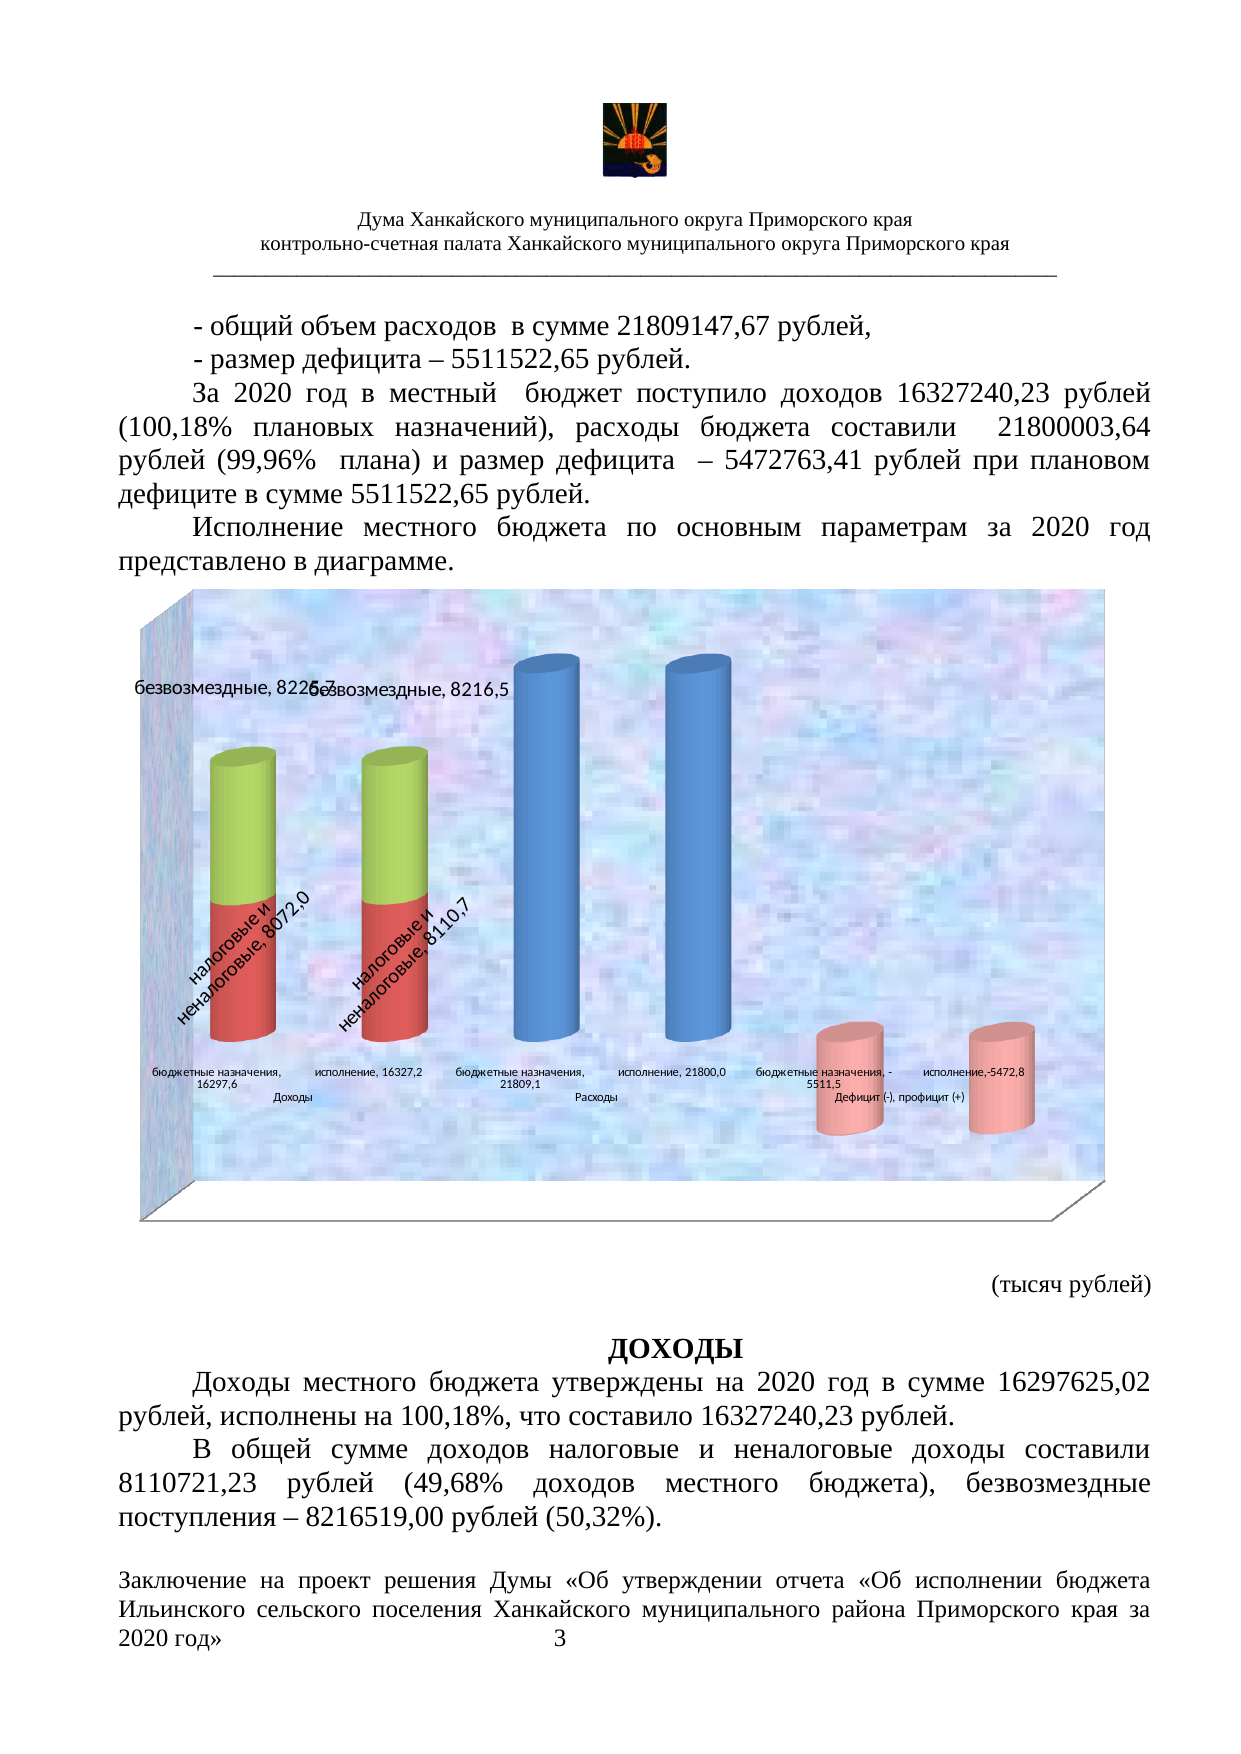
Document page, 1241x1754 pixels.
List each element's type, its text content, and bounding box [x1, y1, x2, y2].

text Исполнение местного бюджета по основным параметрам за 2020 год представлено в диаграмме. [118, 509, 1152, 576]
text (тысяч рублей) [118, 1269, 1152, 1297]
text - размер дефицита – 5511522,65 рублей. [118, 342, 1152, 375]
text ДОХОДЫ [118, 1331, 1152, 1364]
text - общий объем расходов в сумме 21809147,67 рублей, [118, 308, 1152, 342]
picture [602, 103, 667, 178]
text В общей сумме доходов налоговые и неналоговые доходы составили 8110721,23 рублей (49,68% доходов местного бюджета), безвозмездные поступления – 8216519,00 рублей (50,32%). [118, 1432, 1152, 1532]
text За 2020 год в местный бюджет поступило доходов 16327240,23 рублей (100,18% плановых назначений), расходы бюджета составили 21800003,64 рублей (99,96% плана) и размер дефицита – 5472763,41 рублей при плановом дефиците в сумме 5511522,65 рублей. [118, 375, 1152, 509]
picture [141, 589, 1104, 1219]
text Доходы местного бюджета утверждены на 2020 год в сумме 16297625,02 рублей, исполнены на 100,18%, что составило 16327240,23 рублей. [118, 1364, 1152, 1432]
